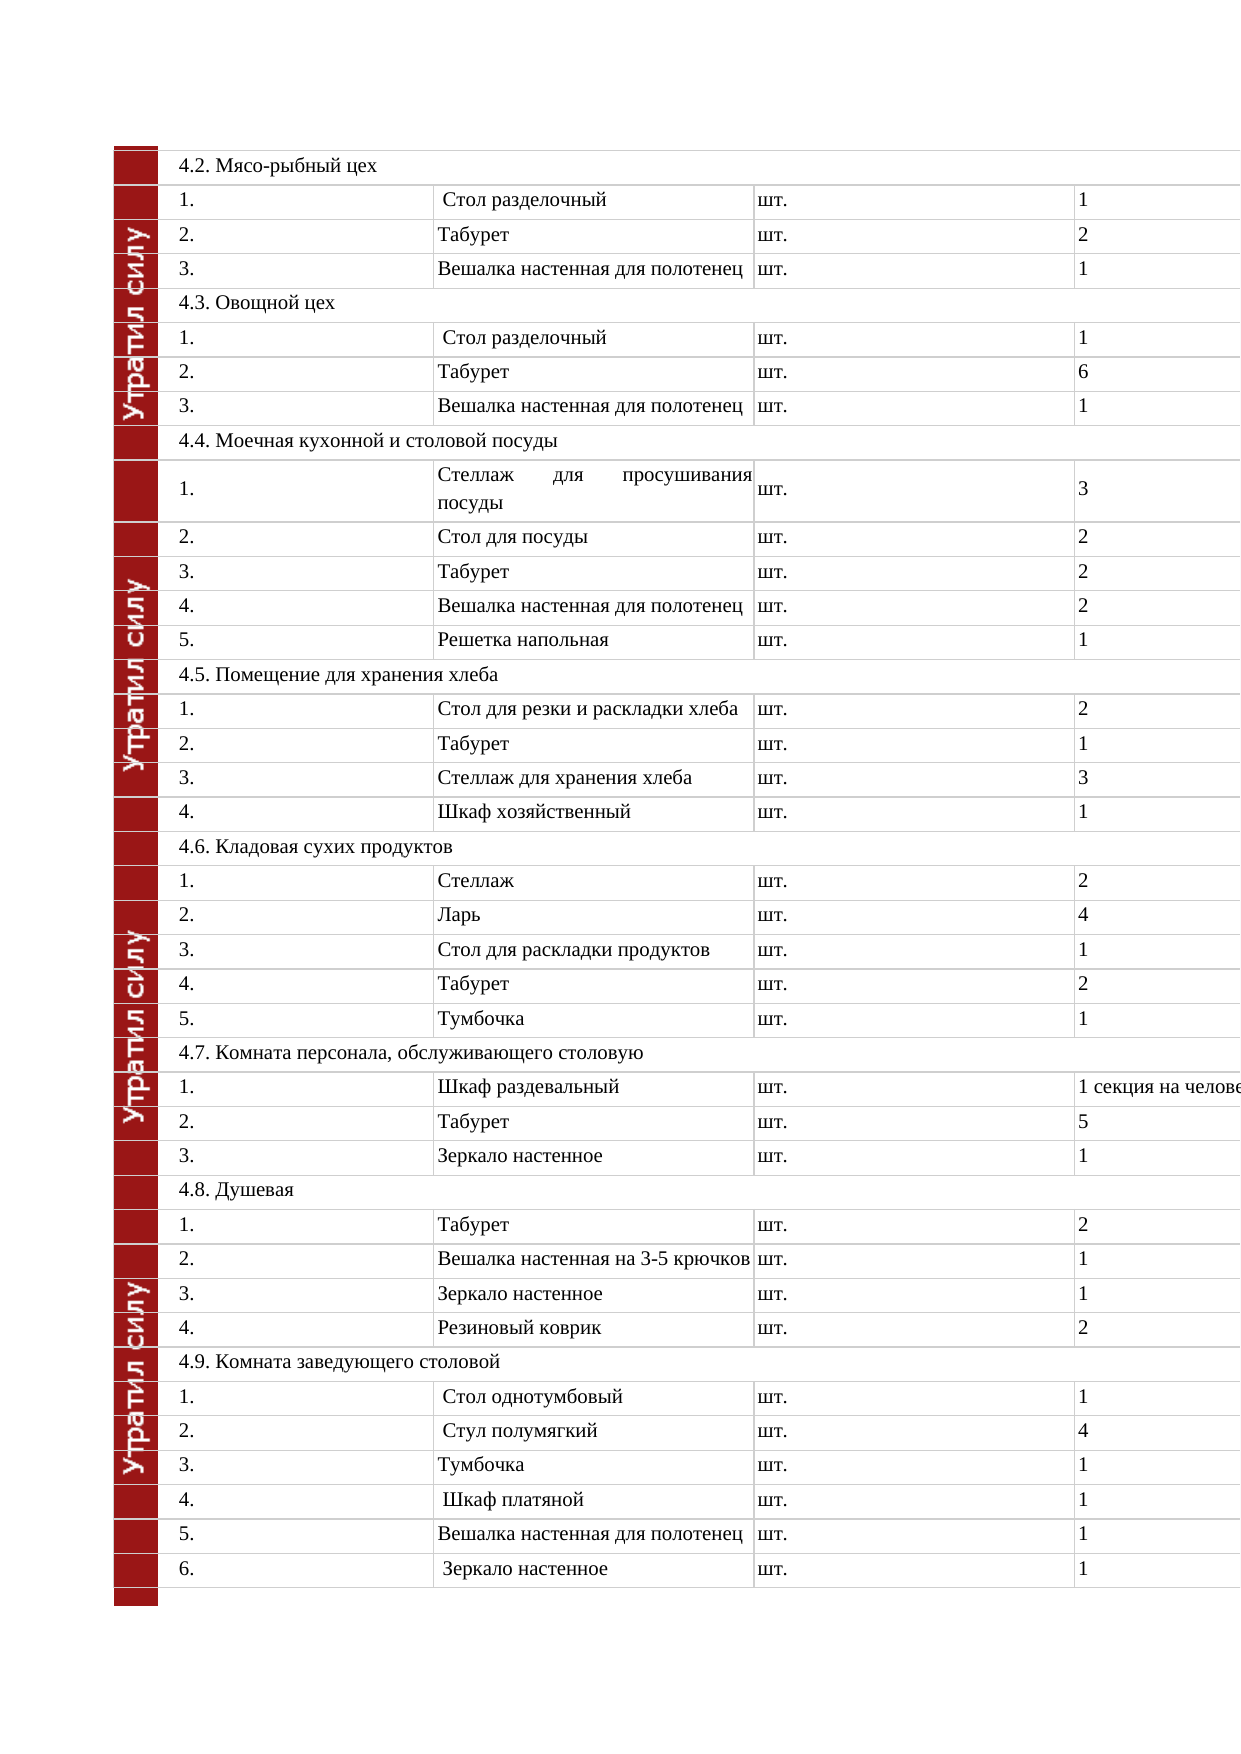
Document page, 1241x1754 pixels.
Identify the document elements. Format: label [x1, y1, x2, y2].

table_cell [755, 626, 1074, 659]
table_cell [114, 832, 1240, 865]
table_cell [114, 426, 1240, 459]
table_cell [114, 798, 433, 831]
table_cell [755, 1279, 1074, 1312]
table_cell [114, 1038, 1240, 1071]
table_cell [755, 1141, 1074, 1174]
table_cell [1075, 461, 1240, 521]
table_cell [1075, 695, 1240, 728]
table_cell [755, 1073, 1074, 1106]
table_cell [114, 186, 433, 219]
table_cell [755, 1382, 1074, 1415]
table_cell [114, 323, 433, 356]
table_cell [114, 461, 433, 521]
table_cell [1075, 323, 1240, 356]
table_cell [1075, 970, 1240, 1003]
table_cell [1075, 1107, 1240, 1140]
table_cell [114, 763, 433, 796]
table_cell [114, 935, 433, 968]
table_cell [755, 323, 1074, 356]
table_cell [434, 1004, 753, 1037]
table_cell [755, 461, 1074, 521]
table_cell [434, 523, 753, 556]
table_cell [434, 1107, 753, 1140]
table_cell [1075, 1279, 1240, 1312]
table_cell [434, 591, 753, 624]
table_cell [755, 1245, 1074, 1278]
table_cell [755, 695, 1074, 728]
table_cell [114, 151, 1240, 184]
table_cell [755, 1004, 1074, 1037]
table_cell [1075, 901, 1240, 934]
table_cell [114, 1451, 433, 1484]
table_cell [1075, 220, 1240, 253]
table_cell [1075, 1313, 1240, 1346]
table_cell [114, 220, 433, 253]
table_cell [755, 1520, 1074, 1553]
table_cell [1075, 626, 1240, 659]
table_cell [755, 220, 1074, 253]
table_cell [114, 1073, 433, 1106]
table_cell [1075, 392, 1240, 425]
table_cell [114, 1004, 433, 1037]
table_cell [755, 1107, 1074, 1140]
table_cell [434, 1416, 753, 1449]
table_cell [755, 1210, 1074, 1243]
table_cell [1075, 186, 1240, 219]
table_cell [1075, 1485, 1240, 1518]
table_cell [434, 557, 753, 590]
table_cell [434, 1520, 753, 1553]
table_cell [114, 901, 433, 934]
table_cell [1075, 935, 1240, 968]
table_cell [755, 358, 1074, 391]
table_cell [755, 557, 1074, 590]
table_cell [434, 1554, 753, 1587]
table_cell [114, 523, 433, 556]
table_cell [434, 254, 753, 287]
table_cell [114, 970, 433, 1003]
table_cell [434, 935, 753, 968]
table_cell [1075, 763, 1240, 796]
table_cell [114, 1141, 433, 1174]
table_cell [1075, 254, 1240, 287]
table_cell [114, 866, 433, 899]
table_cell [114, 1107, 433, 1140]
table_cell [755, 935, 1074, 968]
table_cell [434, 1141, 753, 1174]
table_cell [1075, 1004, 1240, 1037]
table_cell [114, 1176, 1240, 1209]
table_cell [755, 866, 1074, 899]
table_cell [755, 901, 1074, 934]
picture [114, 146, 158, 150]
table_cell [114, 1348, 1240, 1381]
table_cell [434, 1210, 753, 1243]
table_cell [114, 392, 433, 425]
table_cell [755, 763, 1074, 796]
picture [114, 1588, 158, 1606]
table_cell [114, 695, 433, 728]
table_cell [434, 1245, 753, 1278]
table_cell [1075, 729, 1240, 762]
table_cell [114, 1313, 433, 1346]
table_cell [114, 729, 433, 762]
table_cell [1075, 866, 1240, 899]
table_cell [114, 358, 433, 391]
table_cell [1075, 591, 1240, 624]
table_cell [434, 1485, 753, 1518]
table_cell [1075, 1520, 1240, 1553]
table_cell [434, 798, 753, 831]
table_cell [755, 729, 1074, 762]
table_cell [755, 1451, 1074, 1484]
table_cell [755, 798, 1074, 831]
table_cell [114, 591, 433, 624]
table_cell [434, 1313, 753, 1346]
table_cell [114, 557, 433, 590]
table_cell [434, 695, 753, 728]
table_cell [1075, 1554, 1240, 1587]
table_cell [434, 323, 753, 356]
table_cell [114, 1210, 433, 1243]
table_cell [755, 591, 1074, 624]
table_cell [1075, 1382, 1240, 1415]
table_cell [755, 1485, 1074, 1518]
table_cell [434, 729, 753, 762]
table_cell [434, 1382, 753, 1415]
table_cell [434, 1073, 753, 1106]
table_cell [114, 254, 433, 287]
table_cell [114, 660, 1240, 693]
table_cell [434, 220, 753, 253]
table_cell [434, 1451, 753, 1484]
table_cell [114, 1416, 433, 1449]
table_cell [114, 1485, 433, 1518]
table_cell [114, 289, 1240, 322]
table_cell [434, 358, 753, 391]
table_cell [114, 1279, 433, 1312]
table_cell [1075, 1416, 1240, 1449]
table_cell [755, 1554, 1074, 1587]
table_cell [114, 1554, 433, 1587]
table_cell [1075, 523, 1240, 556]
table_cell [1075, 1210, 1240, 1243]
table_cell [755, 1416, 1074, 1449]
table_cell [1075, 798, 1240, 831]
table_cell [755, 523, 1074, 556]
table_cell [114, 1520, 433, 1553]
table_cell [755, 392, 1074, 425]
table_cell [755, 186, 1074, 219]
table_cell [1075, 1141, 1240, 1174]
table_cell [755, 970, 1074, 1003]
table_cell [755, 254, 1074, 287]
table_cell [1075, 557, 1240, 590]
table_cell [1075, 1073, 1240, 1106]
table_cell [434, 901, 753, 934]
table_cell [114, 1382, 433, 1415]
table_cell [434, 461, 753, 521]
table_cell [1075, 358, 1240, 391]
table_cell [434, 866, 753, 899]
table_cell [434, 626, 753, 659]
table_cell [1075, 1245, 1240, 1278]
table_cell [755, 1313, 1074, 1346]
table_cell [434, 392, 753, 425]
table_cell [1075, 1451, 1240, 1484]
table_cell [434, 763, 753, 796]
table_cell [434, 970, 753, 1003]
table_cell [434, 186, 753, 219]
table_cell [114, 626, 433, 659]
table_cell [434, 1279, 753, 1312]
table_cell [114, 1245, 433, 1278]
